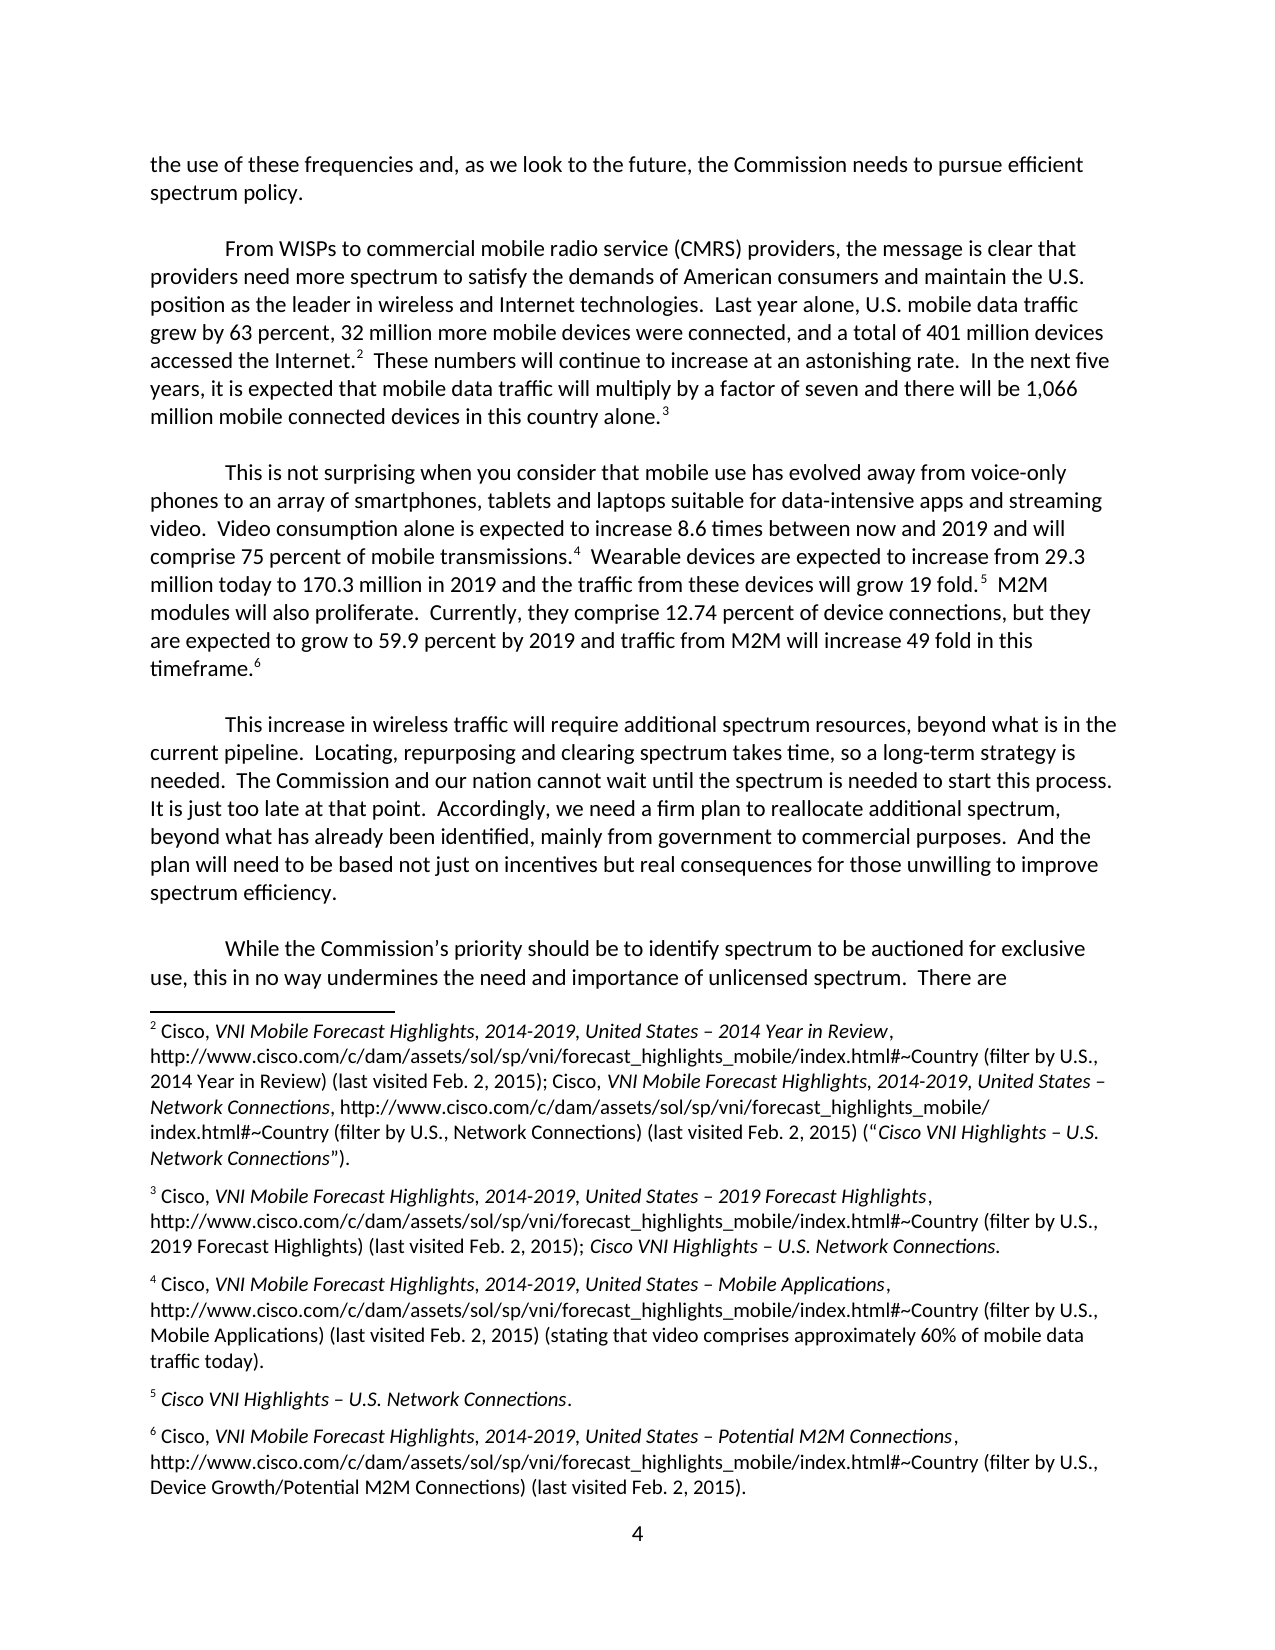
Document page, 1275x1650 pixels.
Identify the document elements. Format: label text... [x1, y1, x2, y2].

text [150, 150, 1125, 206]
text This increase in wireless traffic will require additional spectrum resources, beyond what is in the current pipeline. Locating, repurposing and clearing spectrum takes time, so a long-term strategy is needed. The Commission and our nation cannot wait until the spectrum is needed to start this process. It is just too late at that point. Accordingly, we need a firm plan to reallocate additional spectrum, beyond what has already been identified, mainly from government to commercial purposes. And the plan will need to be based not just on incentives but real consequences for those unwilling to improve spectrum efficiency. [150, 710, 1125, 907]
text This is not surprising when you consider that mobile use has evolved away from voice-only phones to an array of smartphones, tablets and laptops suitable for data-intensive apps and streaming video. Video consumption alone is expected to increase 8.6 times between now and 2019 and will comprise 75 percent of mobile transmissions. Wearable devices are expected to increase from 29.3 million today to 170.3 million in 2019 and the traffic from these devices will grow 19 fold. M2M modules will also proliferate. Currently, they comprise 12.74 percent of device connections, but they are expected to grow to 59.9 percent by 2019 and traffic from M2M will increase 49 fold in this timeframe. [150, 458, 1125, 682]
text From WISPs to commercial mobile radio service (CMRS) providers, the message is clear that providers need more spectrum to satisfy the demands of American consumers and maintain the U.S. position as the leader in wireless and Internet technologies. Last year alone, U.S. mobile data traffic grew by 63 percent, 32 million more mobile devices were connected, and a total of 401 million devices accessed the Internet. These numbers will continue to increase at an astonishing rate. In the next five years, it is expected that mobile data traffic will multiply by a factor of seven and there will be 1,066 million mobile connected devices in this country alone. [150, 234, 1125, 430]
